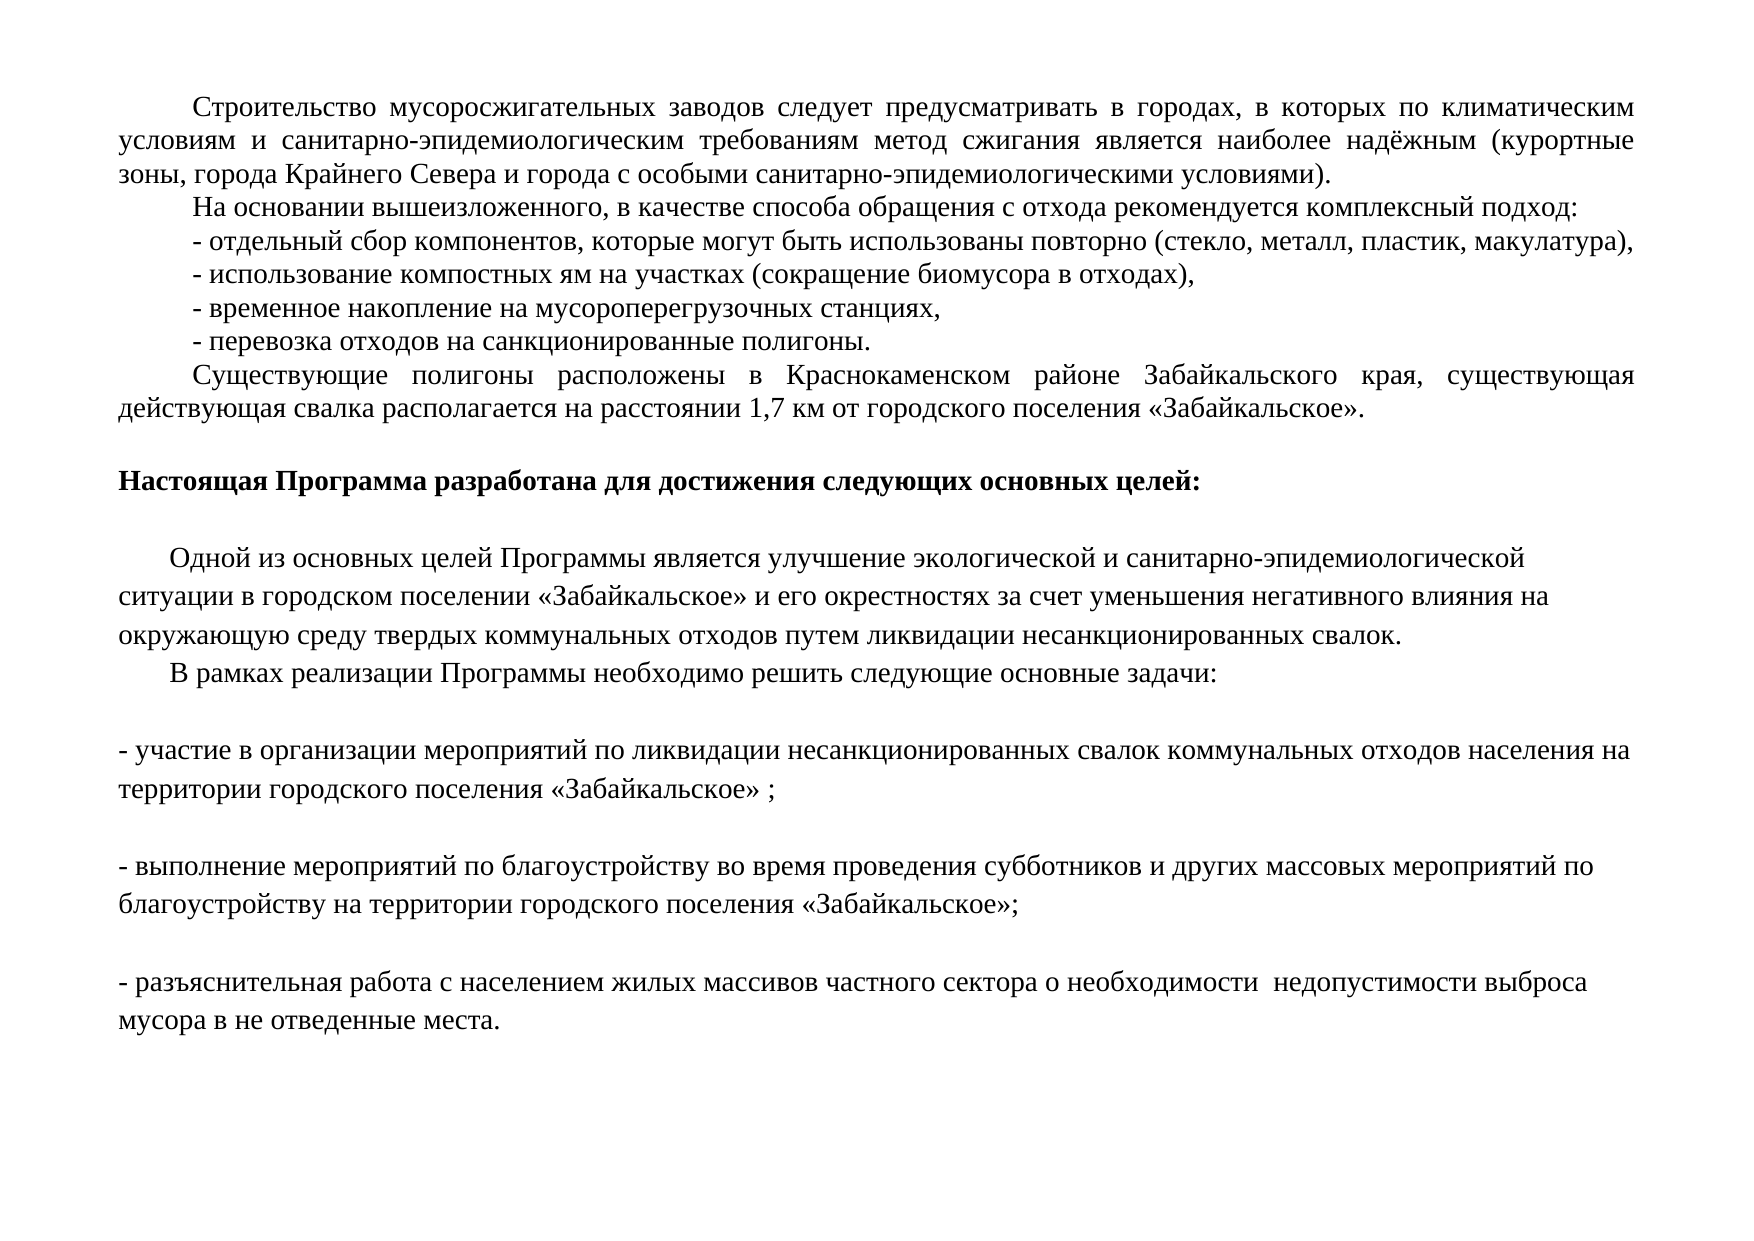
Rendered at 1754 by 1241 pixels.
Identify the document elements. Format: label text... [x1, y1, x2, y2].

text Строительство мусоросжигательных заводов следует предусматривать в городах, в которых по климатическим условиям и санитарно-эпидемиологическим требованиям метод сжигания является наиболее надёжным (курортные зоны, города Крайнего Севера и города с особыми санитарно-эпидемиологическими условиями). [118, 89, 1636, 189]
text - временное накопление на мусороперегрузочных станциях, [118, 290, 1636, 323]
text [118, 540, 1636, 1036]
text На основании вышеизложенного, в качестве способа обращения с отхода рекомендуется комплексный подход: [118, 189, 1636, 223]
text - отдельный сбор компонентов, которые могут быть использованы повторно (стекло, металл, пластик, макулатура), [118, 223, 1636, 256]
text Существующие полигоны расположены в Краснокаменском районе Забайкальского края, существующая действующая свалка располагается на расстоянии 1,7 км от городского поселения «Забайкальское». [118, 357, 1636, 424]
text - перевозка отходов на санкционированные полигоны. [118, 323, 1636, 357]
text Настоящая Программа разработана для достижения следующих основных целей: [118, 463, 1636, 496]
text - использование компостных ям на участках (сокращение биомусора в отходах), [118, 256, 1636, 290]
